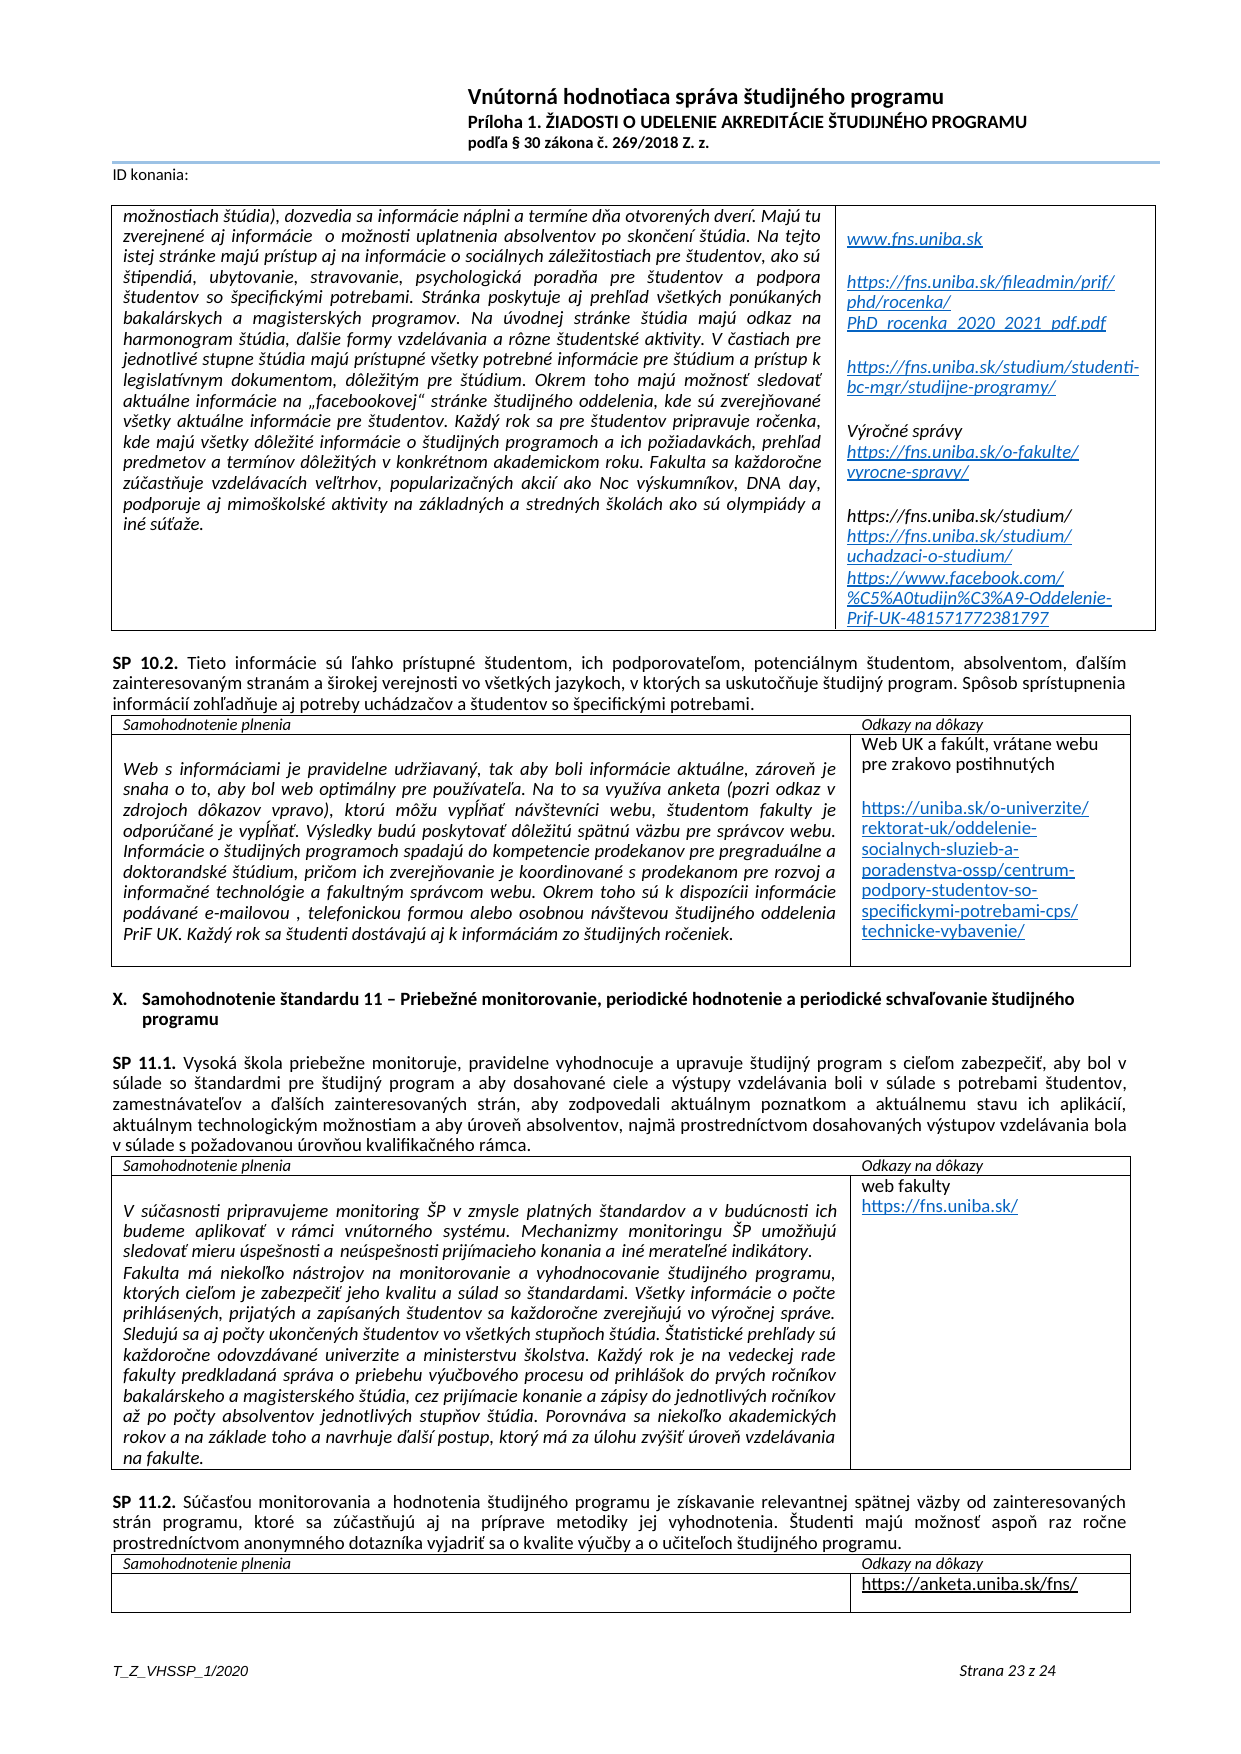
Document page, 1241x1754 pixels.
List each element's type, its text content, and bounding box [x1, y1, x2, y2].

table_header Odkazy na dôkazy [850, 716, 1130, 733]
table_cell Web UK a fakúlt, vrátane webu pre zrakovo postihnutých https://uniba.sk/o-univerzite/rektorat-uk/oddelenie-socialnych-sluzieb-a-poradenstva-ossp/centrum-podpory-studentov-so-specifickymi-potrebami-cps/technicke-vybavenie/ [851, 735, 1130, 966]
table_cell V súčasnosti pripravujeme monitoring ŠP v zmysle platných štandardov a v budúcnosti ich budeme aplikovať v rámci vnútorného systému. Mechanizmy monitoringu ŠP umožňujú sledovať mieru úspešnosti a neúspešnosti prijímacieho konania a iné merateľné indikátory. Fakulta má niekoľko nástrojov na monitorovanie a vyhodnocovanie študijného programu, ktorých cieľom je zabezpečiť jeho kvalitu a súlad so štandardami. Všetky informácie o počte prihlásených, prijatých a zapísaných študentov sa každoročne zverejňujú vo výročnej správe. Sledujú sa aj počty ukončených študentov vo všetkých stupňoch štúdia. Štatistické prehľady sú každoročne odovzdávané univerzite a ministerstvu školstva. Každý rok je na vedeckej rade fakulty predkladaná správa o priebehu výučbového procesu od prihlášok do prvých ročníkov bakalárskeho a magisterského štúdia, cez prijímacie konanie a zápisy do jednotlivých ročníkov až po počty absolventov jednotlivých stupňov štúdia. Porovnáva sa niekoľko akademických rokov a na základe toho a navrhuje ďalší postup, ktorý má za úlohu zvýšiť úroveň vzdelávania na fakulte. [112, 1176, 850, 1469]
table_header Odkazy na dôkazy [850, 1555, 1130, 1573]
list Samohodnotenie štandardu 11 – Priebežné monitorovanie, periodické hodnotenie a periodické schvaľovanie študijného programu [112, 989, 1128, 1030]
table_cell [836, 206, 1155, 629]
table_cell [112, 1574, 850, 1612]
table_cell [112, 206, 835, 629]
table_header Samohodnotenie plnenia [112, 1555, 850, 1573]
text SP 10.2. Tieto informácie sú ľahko prístupné študentom, ich podporovateľom, potenciálnym študentom, absolventom, ďalším zainteresovaným stranám a širokej verejnosti vo všetkých jazykoch, v ktorých sa uskutočňuje študijný program. Spôsob sprístupnenia informácií zohľadňuje aj potreby uchádzačov a študentov so špecifickými potrebami. [112, 653, 1128, 715]
table_header Samohodnotenie plnenia [112, 1157, 850, 1175]
text SP 11.1. Vysoká škola priebežne monitoruje, pravidelne vyhodnocuje a upravuje študijný program s cieľom zabezpečiť, aby bol v súlade so štandardmi pre študijný program a aby dosahované ciele a výstupy vzdelávania boli v súlade s potrebami študentov, zamestnávateľov a ďalších zainteresovaných strán, aby zodpovedali aktuálnym poznatkom a aktuálnemu stavu ich aplikácií, aktuálnym technologickým možnostiam a aby úroveň absolventov, najmä prostredníctvom dosahovaných výstupov vzdelávania bola v súlade s požadovanou úrovňou kvalifikačného rámca. [112, 1053, 1128, 1156]
table_header Odkazy na dôkazy [850, 1157, 1130, 1175]
table_header Samohodnotenie plnenia [112, 716, 850, 733]
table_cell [851, 1574, 1130, 1612]
table_cell Web s informáciami je pravidelne udržiavaný, tak aby boli informácie aktuálne, zároveň je snaha o to, aby bol web optimálny pre používateľa. Na to sa využíva anketa (pozri odkaz v zdrojoch dôkazov vpravo), ktorú môžu vypĺňať návštevníci webu, študentom fakulty je odporúčané je vypĺňať. Výsledky budú poskytovať dôležitú spätnú väzbu pre správcov webu. Informácie o študijných programoch spadajú do kompetencie prodekanov pre pregraduálne a doktorandské štúdium, pričom ich zverejňovanie je koordinované s prodekanom pre rozvoj a informačné technológie a fakultným správcom webu. Okrem toho sú k dispozícii informácie podávané e-mailovou , telefonickou formou alebo osobnou návštevou študijného oddelenia PriF UK. Každý rok sa študenti dostávajú aj k informáciám zo študijných ročeniek. [112, 735, 850, 966]
text SP 11.2. Súčasťou monitorovania a hodnotenia študijného programu je získavanie relevantnej spätnej väzby od zainteresovaných strán programu, ktoré sa zúčastňujú aj na príprave metodiky jej vyhodnotenia. Študenti majú možnosť aspoň raz ročne prostredníctvom anonymného dotazníka vyjadriť sa o kvalite výučby a o učiteľoch študijného programu. [112, 1492, 1128, 1554]
table_cell web fakulty https://fns.uniba.sk/ [851, 1176, 1130, 1469]
